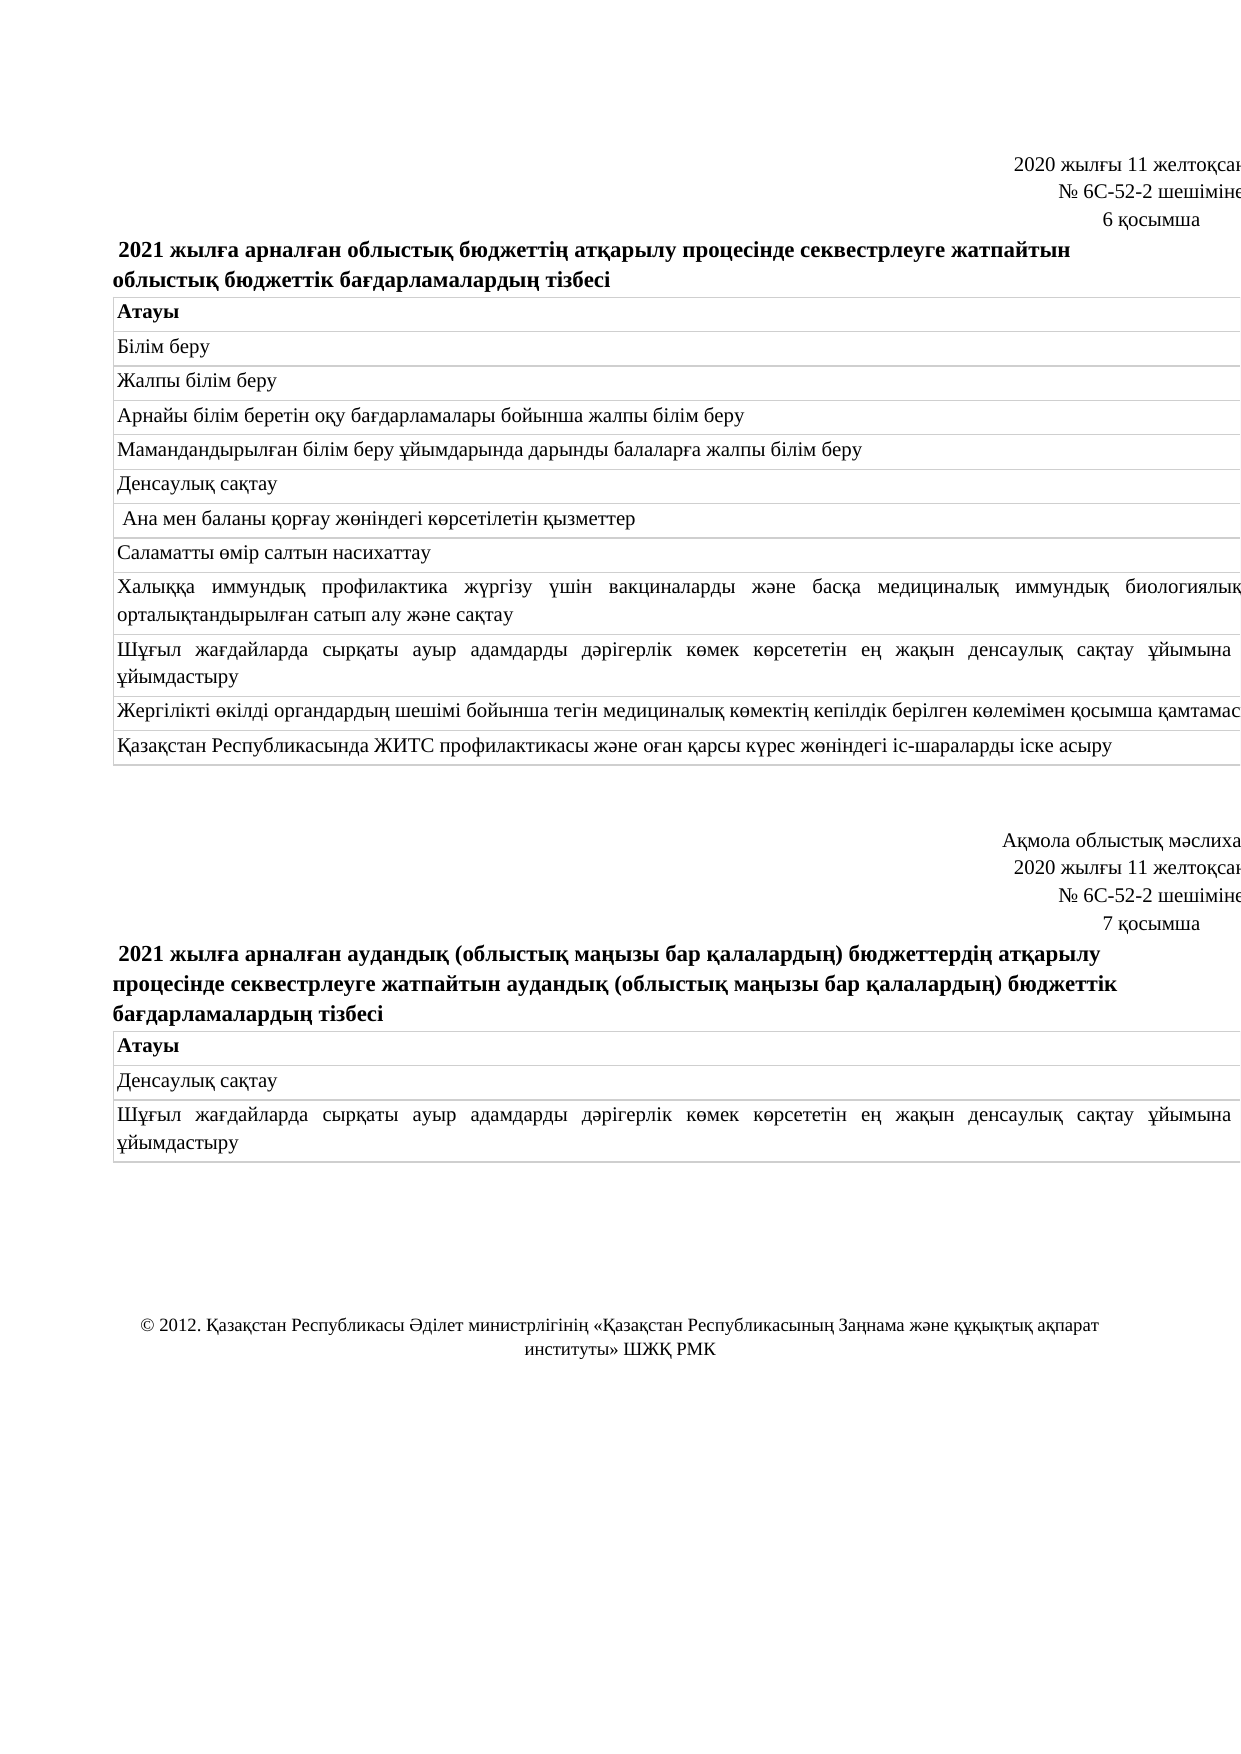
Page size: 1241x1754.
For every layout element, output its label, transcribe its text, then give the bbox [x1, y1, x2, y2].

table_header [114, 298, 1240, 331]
text 2021 жылға арналған облыстық бюджеттің атқарылу процесінде секвестрлеуге жатпайтын облыстық бюджеттік бағдарламалардың тізбесі [112, 236, 1128, 293]
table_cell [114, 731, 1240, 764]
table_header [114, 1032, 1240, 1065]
text © 2012. Қазақстан Республикасы Әділет министрлігінің «Қазақстан Республикасының Заңнама және құқықтық ақпарат институты» ШЖҚ РМК [112, 1313, 1128, 1360]
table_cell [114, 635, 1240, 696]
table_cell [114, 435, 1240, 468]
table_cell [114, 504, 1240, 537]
text 2021 жылға арналған аудандық (облыстық маңызы бар қалалардың) бюджеттердің атқарылу процесінде секвестрлеуге жатпайтын аудандық (облыстық маңызы бар қалалардың) бюджеттік бағдарламалардың тізбесі [112, 940, 1128, 1027]
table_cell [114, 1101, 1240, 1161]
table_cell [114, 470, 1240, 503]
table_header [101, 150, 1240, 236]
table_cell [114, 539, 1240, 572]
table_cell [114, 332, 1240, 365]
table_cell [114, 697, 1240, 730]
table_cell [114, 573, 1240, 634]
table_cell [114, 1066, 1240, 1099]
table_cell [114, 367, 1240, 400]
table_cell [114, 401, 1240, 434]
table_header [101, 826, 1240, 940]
